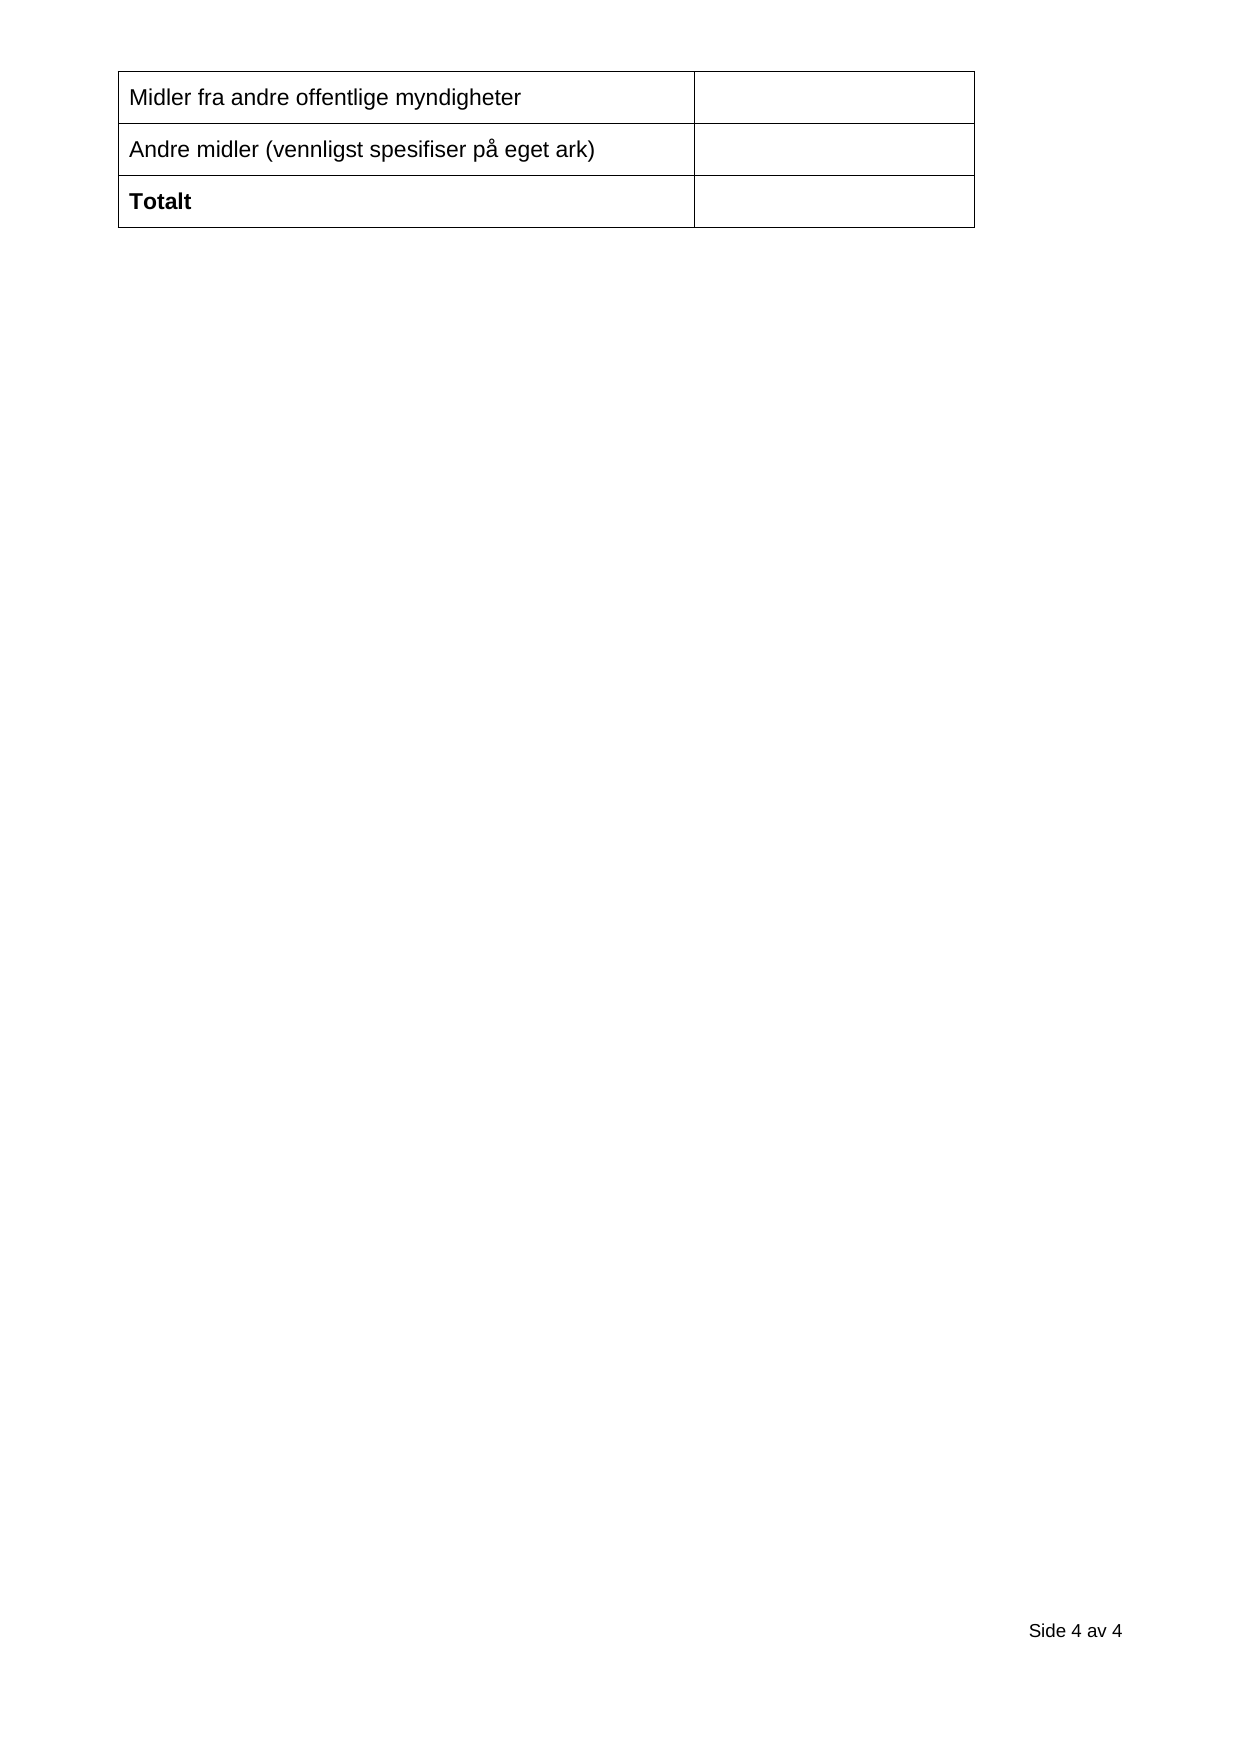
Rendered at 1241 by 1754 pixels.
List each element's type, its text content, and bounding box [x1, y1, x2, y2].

table_cell Totalt [119, 176, 694, 227]
table_cell Andre midler (vennligst spesifiser på eget ark) [119, 124, 694, 175]
table_cell [695, 176, 974, 227]
table_cell Midler fra andre offentlige myndigheter [119, 72, 694, 123]
table_cell [695, 124, 974, 175]
table_cell [695, 72, 974, 123]
